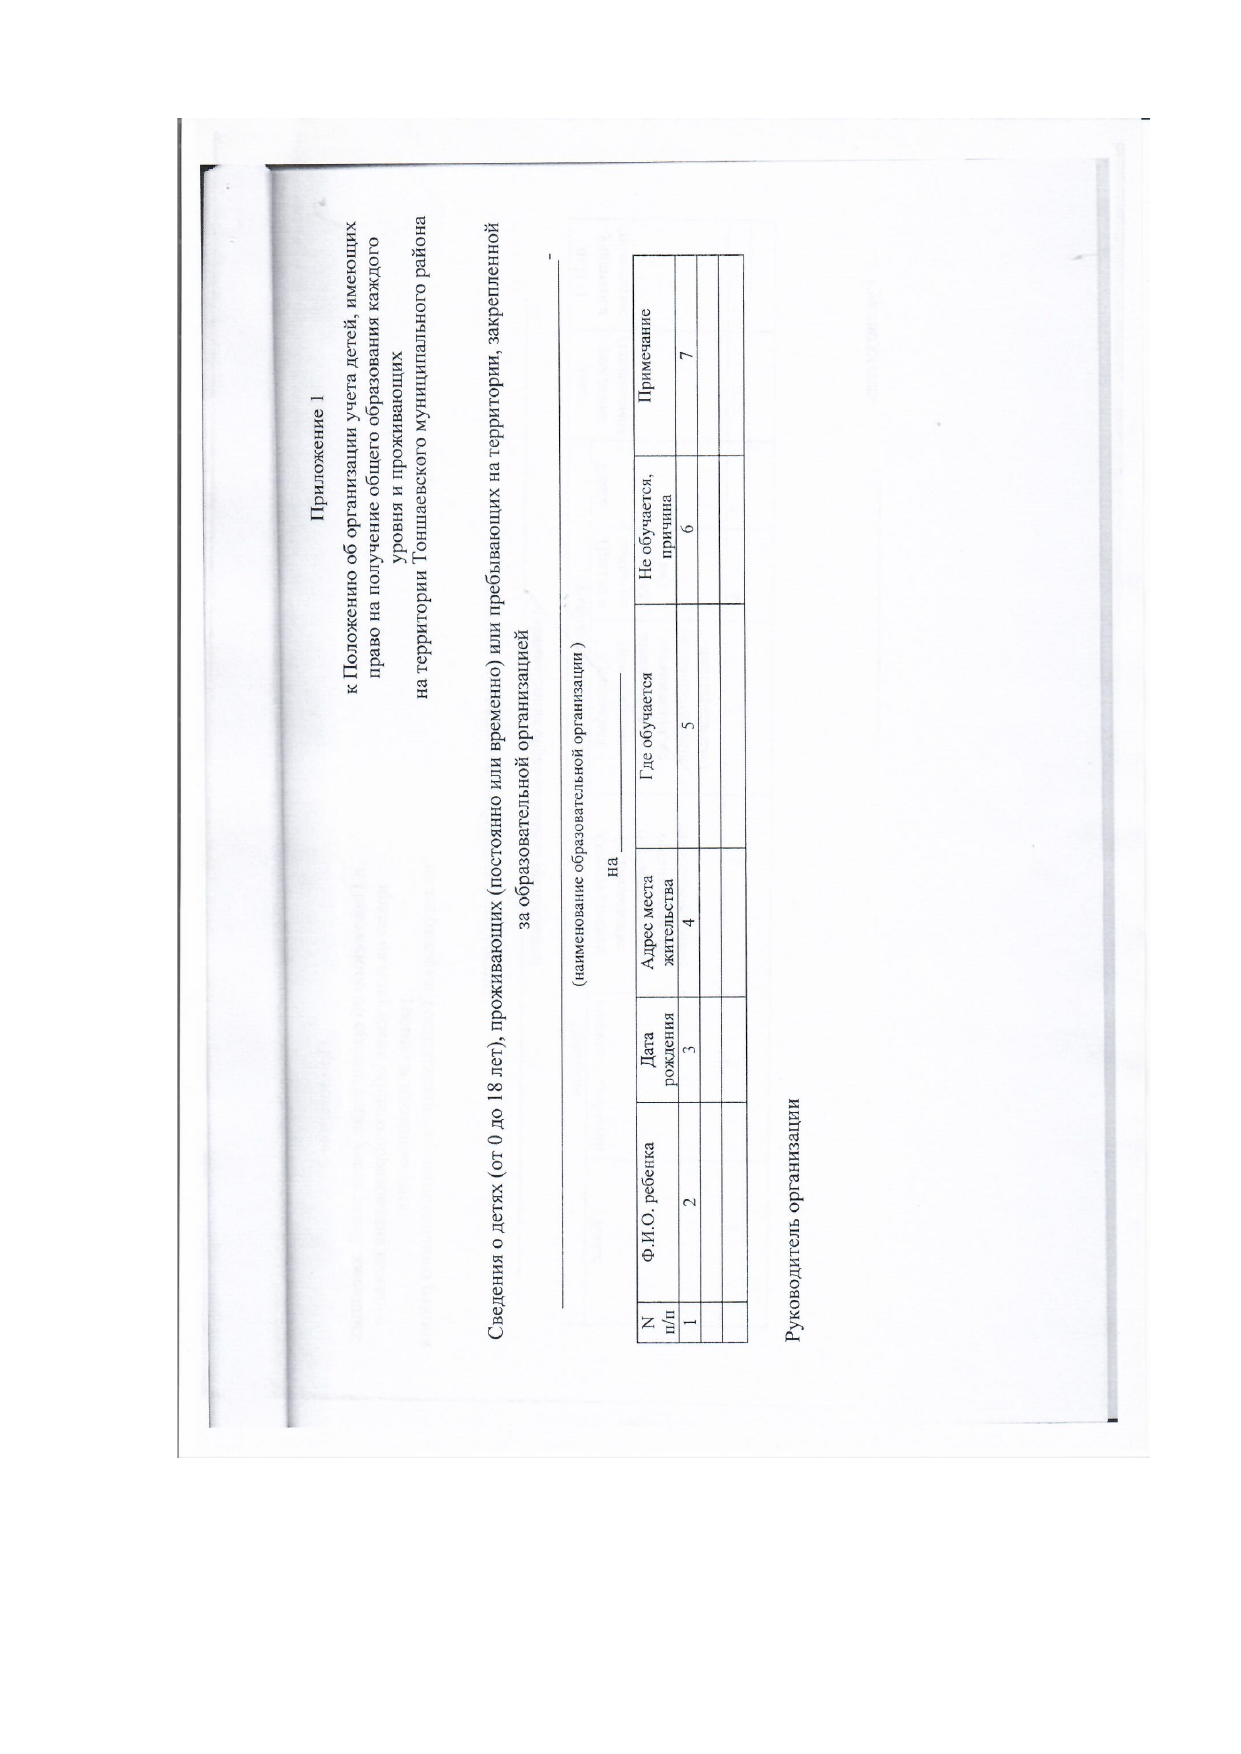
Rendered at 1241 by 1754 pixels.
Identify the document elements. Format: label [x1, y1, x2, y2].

picture [177, 118, 1152, 1458]
